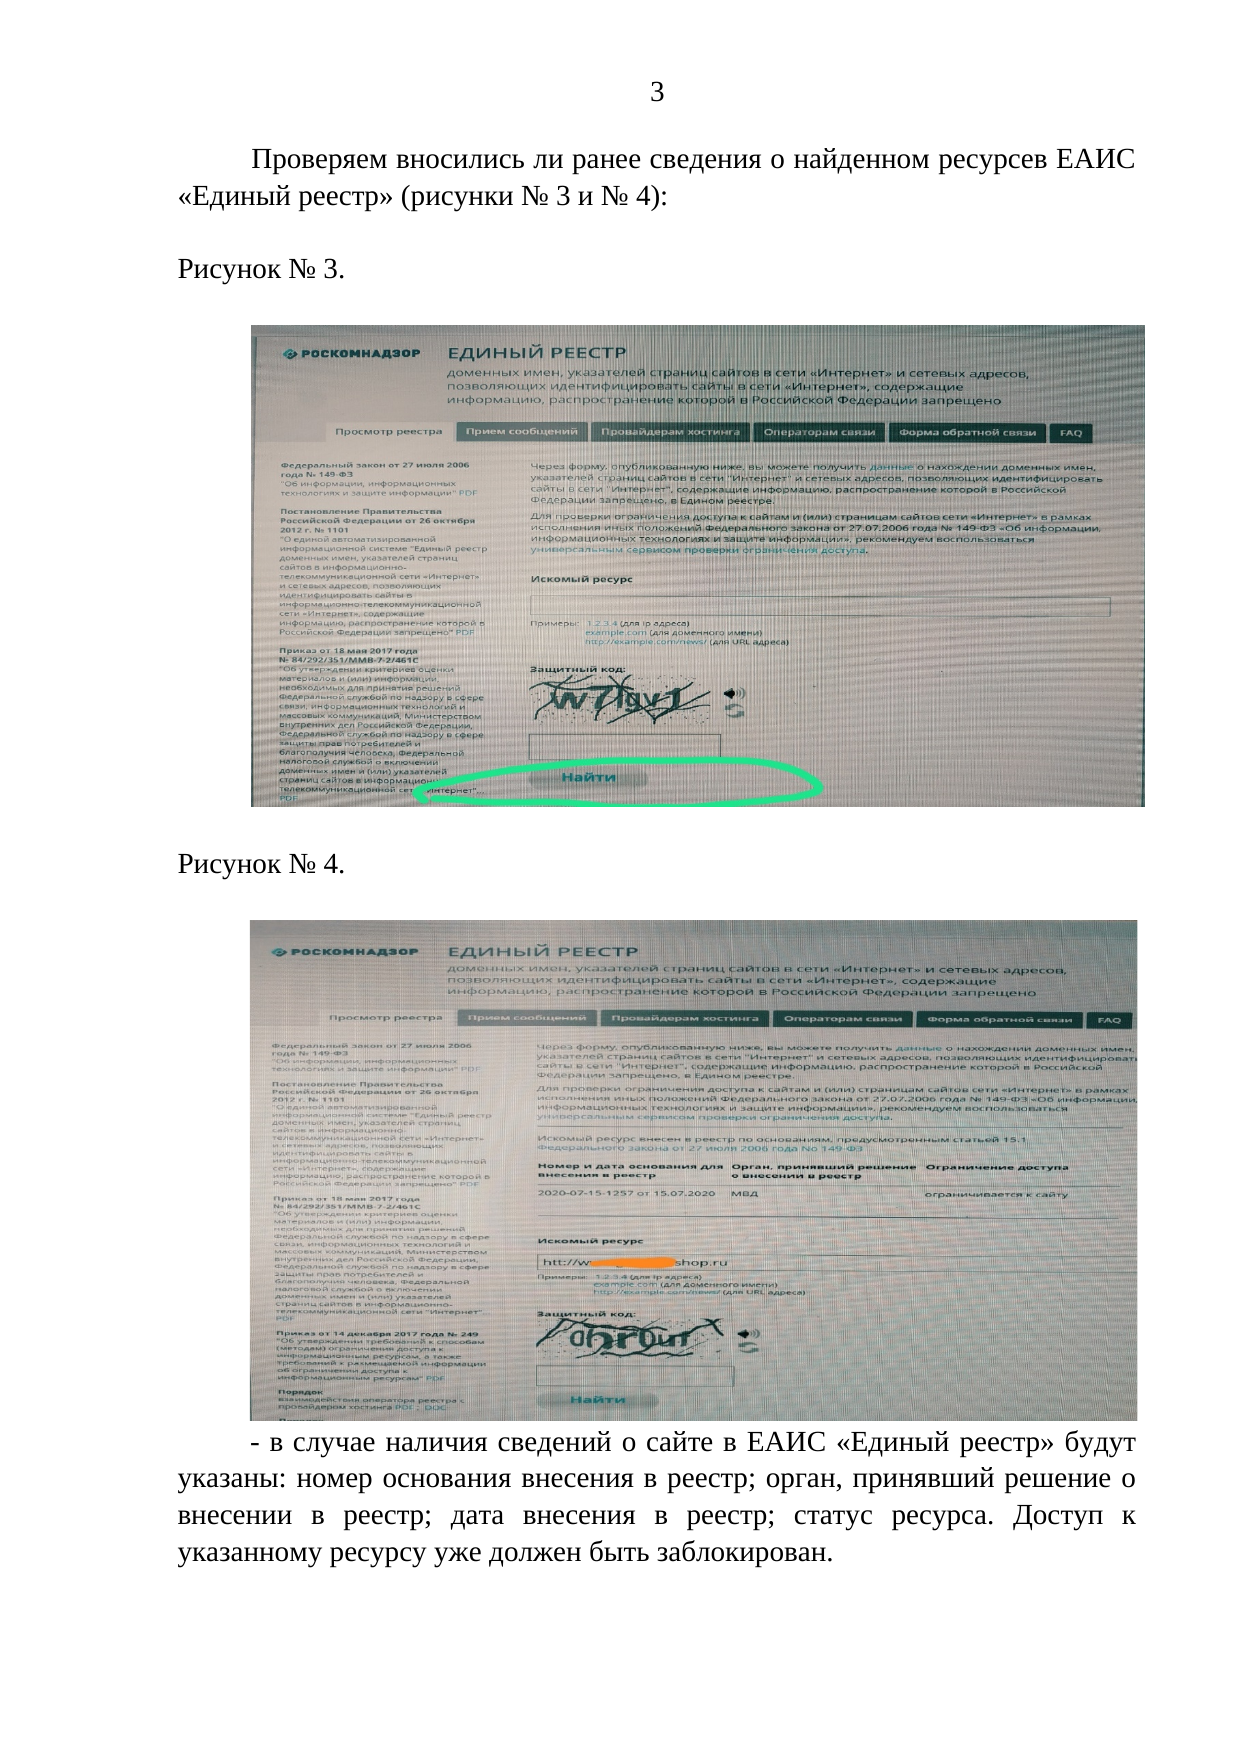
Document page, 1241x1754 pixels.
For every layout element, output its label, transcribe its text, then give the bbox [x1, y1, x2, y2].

text Проверяем вносились ли ранее сведения о найденном ресурсев ЕАИС «Единый реестр» (рисунки № 3 и № 4): [177, 141, 1137, 211]
text - в случае наличия сведений о сайте в ЕАИС «Единый реестр» будут указаны: номер основания внесения в реестр; орган, принявший решение о внесении в реестр; дата внесения в реестр; статус ресурса. Доступ к указанному ресурсу уже должен быть заблокирован. [177, 1424, 1137, 1568]
picture [249, 920, 1138, 1421]
picture [251, 325, 1145, 807]
text Рисунок № 3. [177, 251, 1137, 285]
text Рисунок № 4. [177, 847, 1137, 880]
